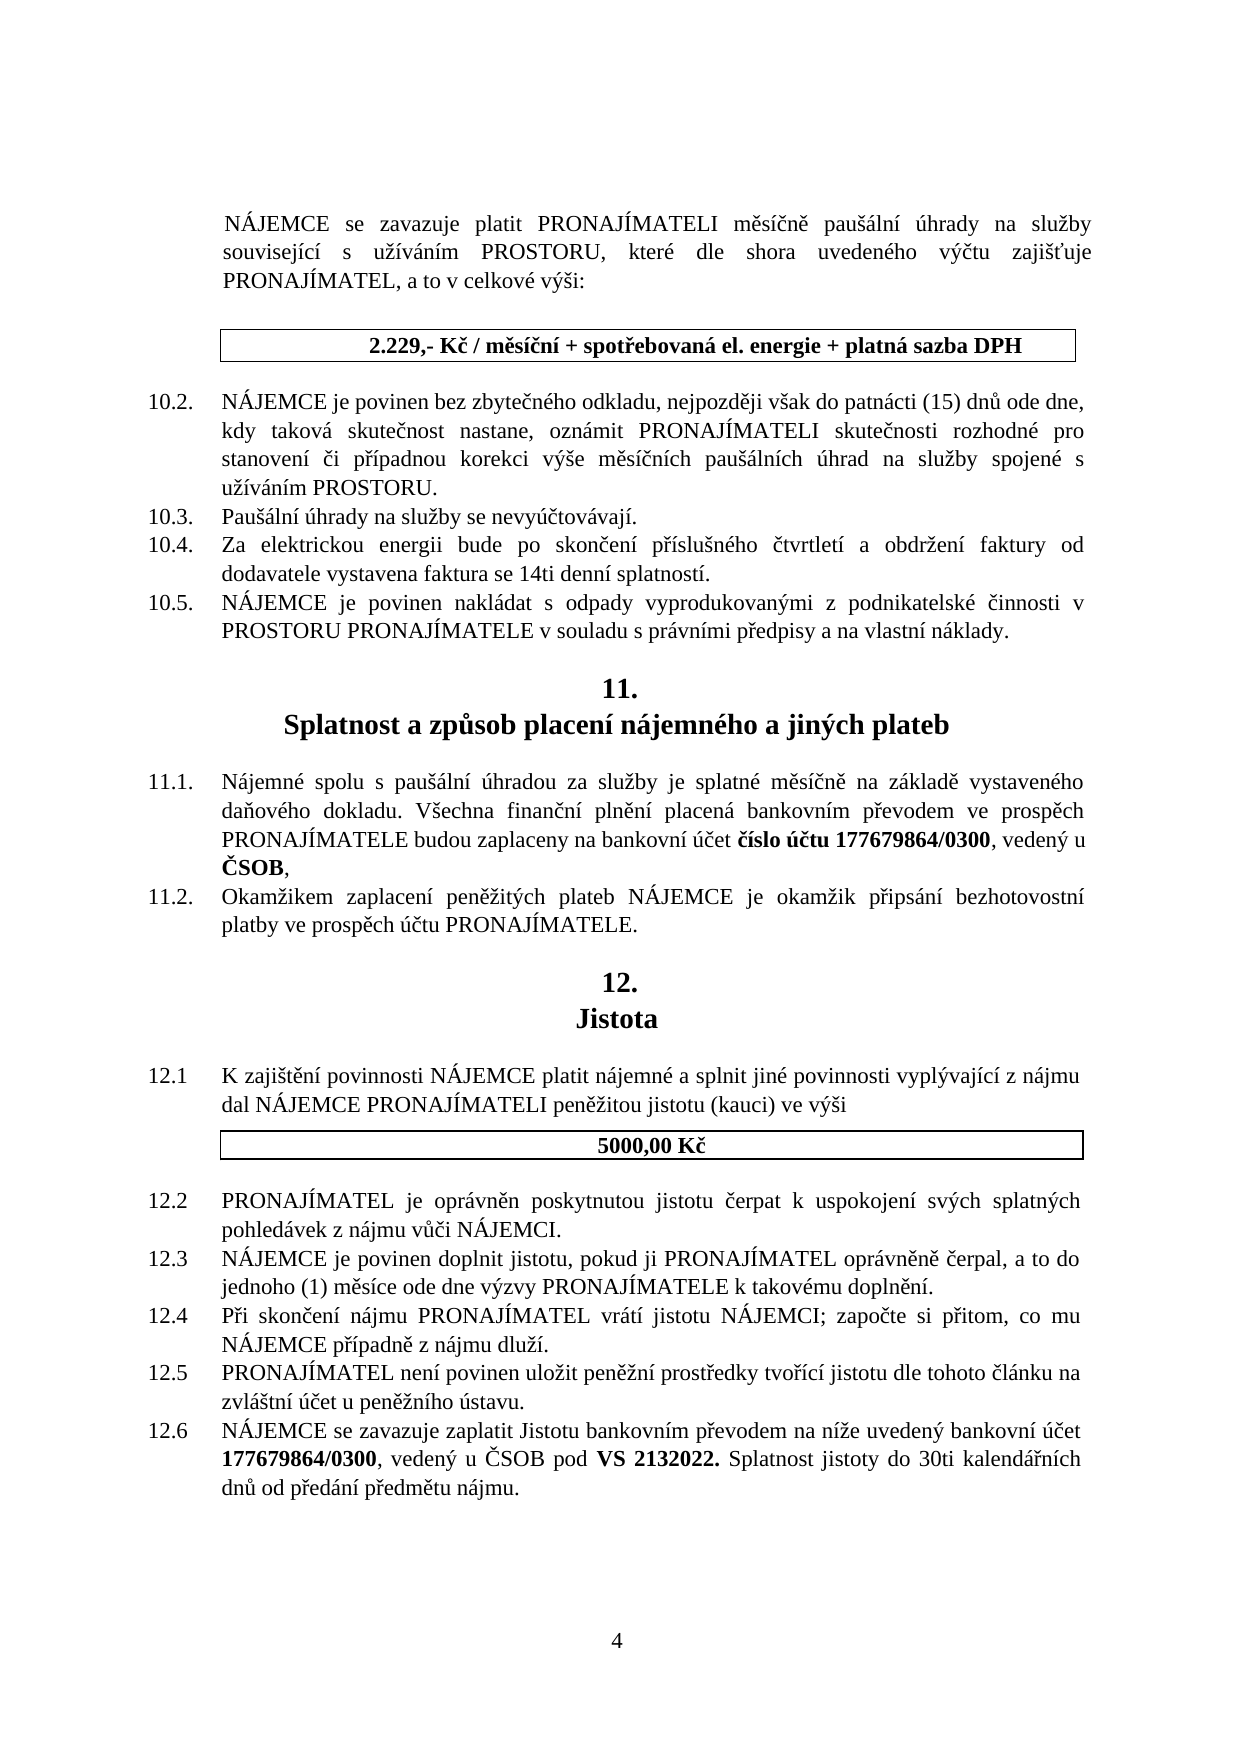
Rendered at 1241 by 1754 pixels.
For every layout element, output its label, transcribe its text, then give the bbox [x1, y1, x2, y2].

subtitle Splatnost a způsob placení nájemného a jiných plateb [148, 707, 1086, 741]
list NÁJEMCE je povinen bez zbytečného odkladu, nejpozději však do patnácti (15) dnů ode dne, kdy taková skutečnost nastane, oznámit PRONAJÍMATELI skutečnosti rozhodné pro stanovení či případnou korekci výše měsíčních paušálních úhrad na služby spojené s užíváním PROSTORU. [148, 388, 1086, 501]
text NÁJEMCE se zavazuje platit PRONAJÍMATELI měsíčně paušální úhrady na služby související s užíváním PROSTORU, které dle shora uvedeného výčtu zajišťuje PRONAJÍMATEL, a to v celkové výši: [223, 210, 1093, 293]
list K zajištění povinnosti NÁJEMCE platit nájemné a splnit jiné povinnosti vyplývající z nájmu dal NÁJEMCE PRONAJÍMATELI peněžitou jistotu (kauci) ve výši [148, 1062, 1082, 1117]
list Za elektrickou energii bude po skončení příslušného čtvrtletí a obdržení faktury od dodavatele vystavena faktura se 14ti denní splatností. [148, 531, 1086, 586]
list Paušální úhrady na služby se nevyúčtovávají. [148, 503, 1086, 529]
list Nájemné spolu s paušální úhradou za služby je splatné měsíčně na základě vystaveného daňového dokladu. Všechna finanční plnění placená bankovním převodem ve prospěch PRONAJÍMATELE budou zaplaceny na bankovní účet číslo účtu 177679864/0300, vedený u ČSOB, [148, 768, 1086, 881]
list Při skončení nájmu PRONAJÍMATEL vrátí jistotu NÁJEMCI; započte si přitom, co mu NÁJEMCE případně z nájmu dluží. [148, 1302, 1082, 1357]
subtitle Jistota [148, 1001, 1086, 1035]
list NÁJEMCE je povinen doplnit jistotu, pokud ji PRONAJÍMATEL oprávněně čerpal, a to do jednoho (1) měsíce ode dne výzvy PRONAJÍMATELE k takovému doplnění. [148, 1245, 1082, 1300]
list PRONAJÍMATEL není povinen uložit peněžní prostředky tvořící jistotu dle tohoto článku na zvláštní účet u peněžního ústavu. [148, 1359, 1082, 1414]
list PRONAJÍMATEL je oprávněn poskytnutou jistotu čerpat k uspokojení svých splatných pohledávek z nájmu vůči NÁJEMCI. [148, 1187, 1082, 1242]
list NÁJEMCE je povinen nakládat s odpady vyprodukovanými z podnikatelské činnosti v PROSTORU PRONAJÍMATELE v souladu s právními předpisy a na vlastní náklady. [148, 589, 1086, 644]
text 2.229,- Kč / měsíční + spotřebovaná el. energie + platná sazba DPH [221, 330, 1075, 361]
text 5000,00 Kč [221, 1132, 1082, 1158]
list Okamžikem zaplacení peněžitých plateb NÁJEMCE je okamžik připsání bezhotovostní platby ve prospěch účtu PRONAJÍMATELE. [148, 883, 1086, 938]
list NÁJEMCE se zavazuje zaplatit Jistotu bankovním převodem na níže uvedený bankovní účet 177679864/0300, vedený u ČSOB pod VS 2132022. Splatnost jistoty do 30ti kalendářních dnů od předání předmětu nájmu. [148, 1417, 1082, 1500]
